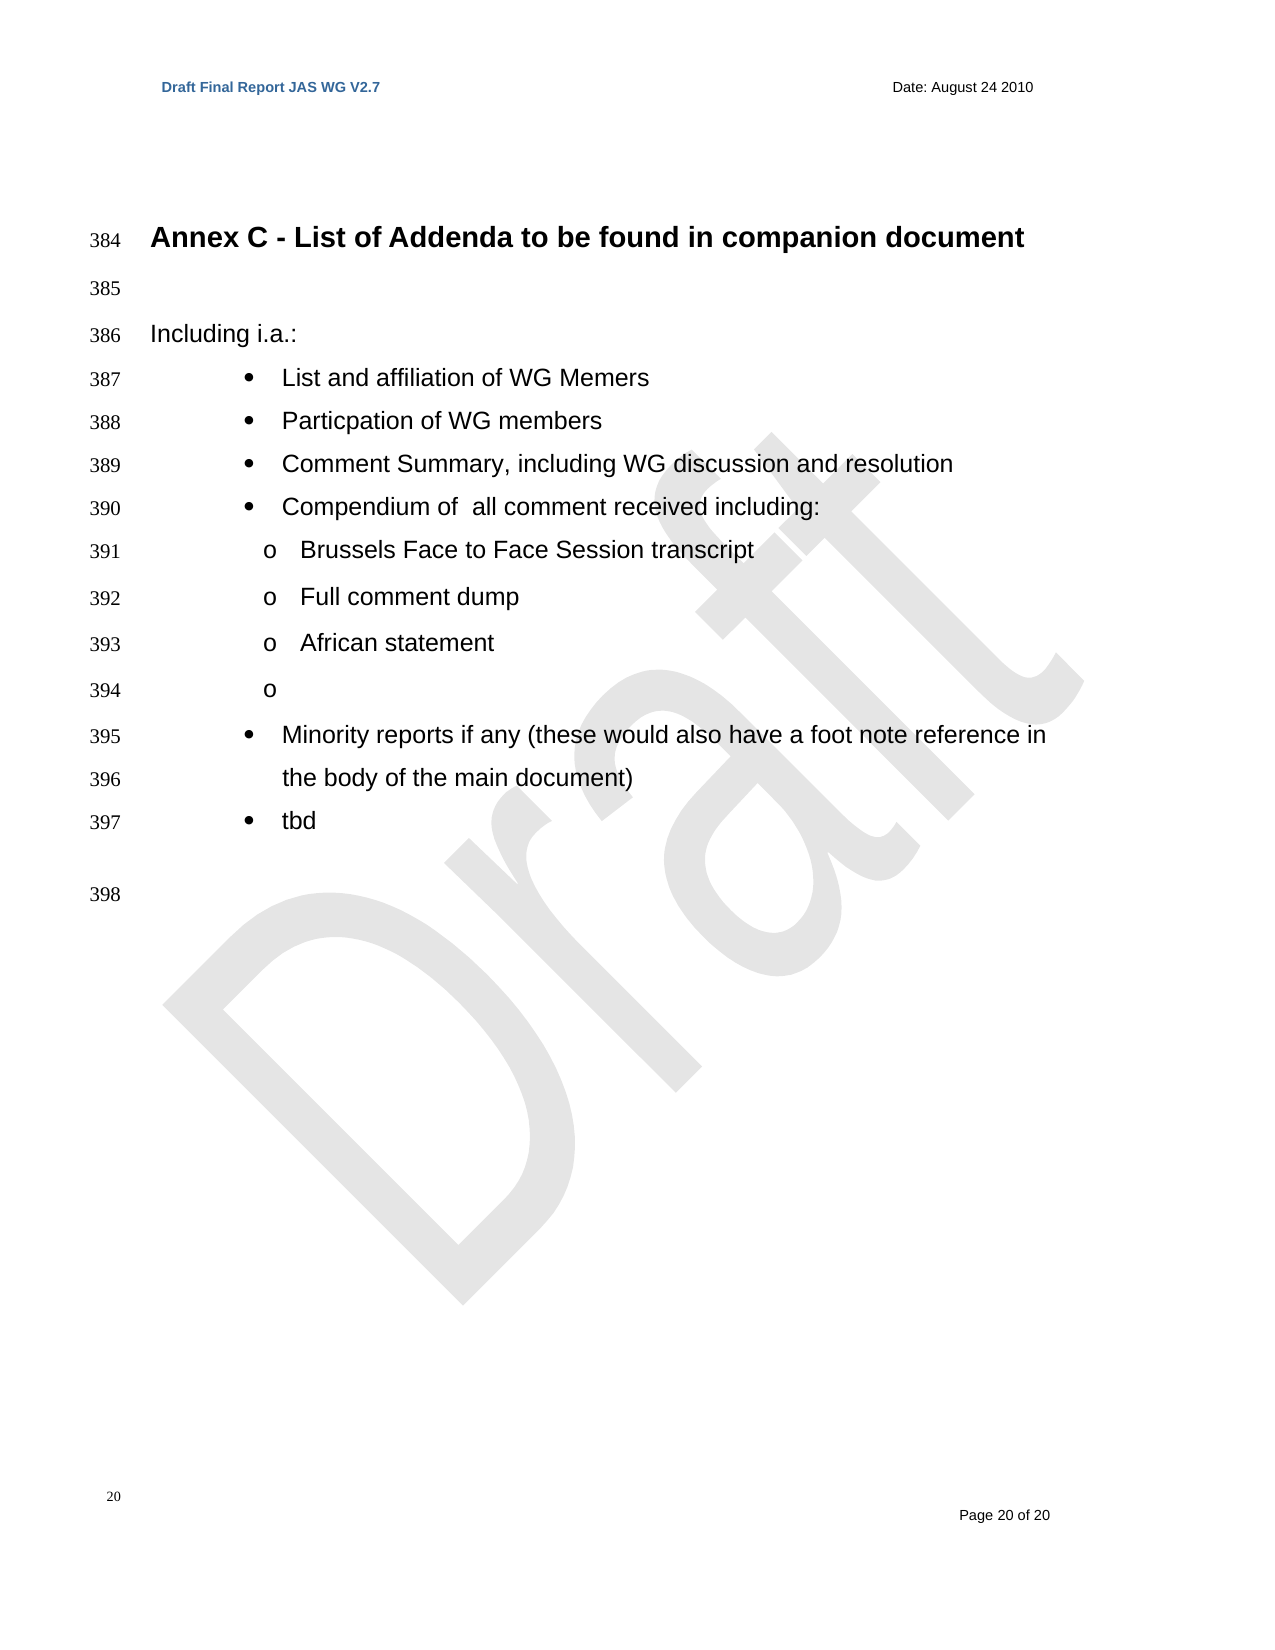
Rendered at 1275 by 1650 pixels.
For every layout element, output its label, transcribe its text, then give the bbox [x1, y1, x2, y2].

list Comment Summary, including WG discussion and resolution [244, 449, 1087, 478]
list tbd [244, 806, 1087, 835]
list Particpation of WG members [244, 406, 1087, 434]
list List and affiliation of WG Memers [244, 362, 1087, 391]
list Brussels Face to Face Session transcript [262, 535, 1087, 566]
list Full comment dump [262, 582, 1087, 613]
list African statement [262, 628, 1087, 659]
list Compendium of all comment received including: [244, 492, 1087, 521]
subtitle Annex C - List of Addenda to be found in companion document [150, 220, 1087, 253]
text Including i.a.: [150, 319, 1087, 348]
list Minority reports if any (these would also have a foot note reference in the body of the main document) [244, 720, 1087, 792]
